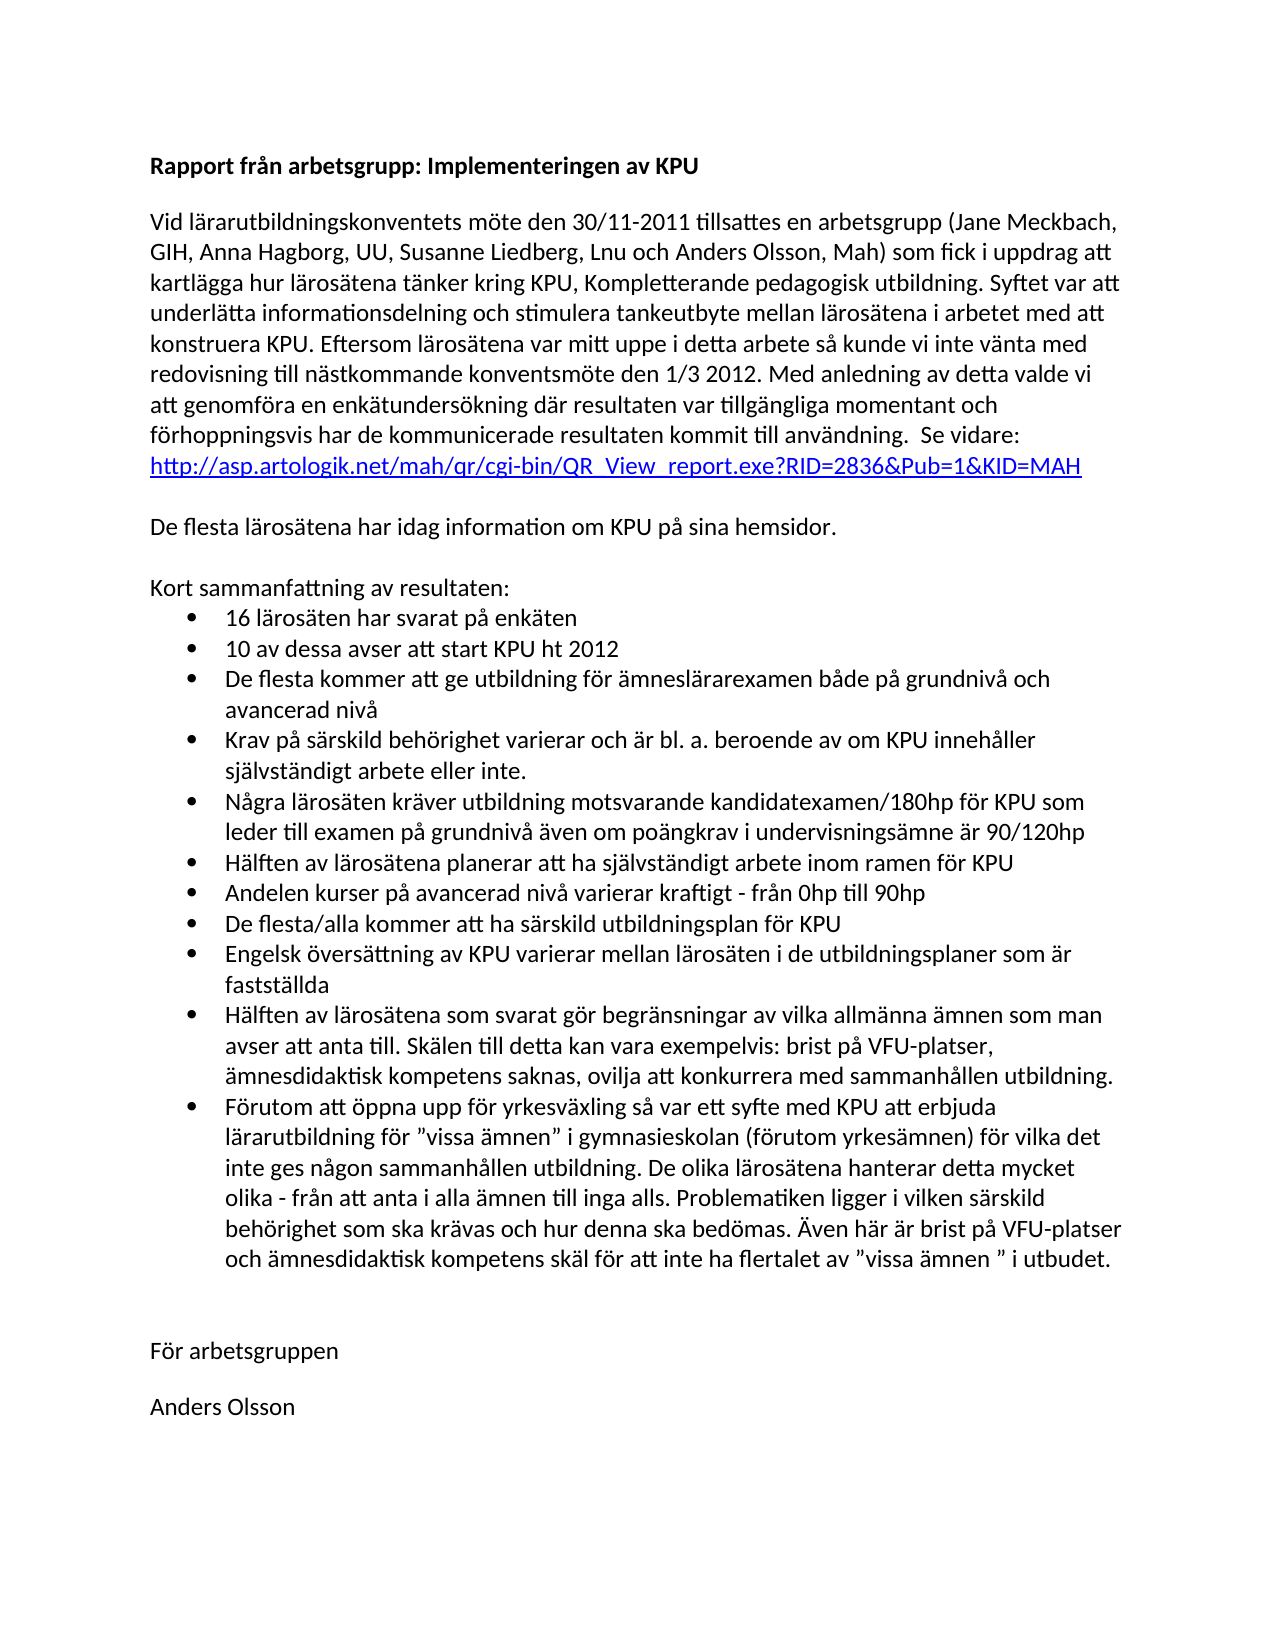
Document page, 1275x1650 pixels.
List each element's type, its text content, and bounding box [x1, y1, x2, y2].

text För arbetsgruppen [150, 1335, 1125, 1366]
list De flesta kommer att ge utbildning för ämneslärarexamen både på grundnivå och avancerad nivå [187, 664, 1125, 725]
list Andelen kurser på avancerad nivå varierar kraftigt - från 0hp till 90hp [187, 877, 1125, 908]
list Engelsk översättning av KPU varierar mellan lärosäten i de utbildningsplaner som är fastställda [187, 938, 1125, 999]
text Vid lärarutbildningskonventets möte den 30/11-2011 tillsattes en arbetsgrupp (Jane Meckbach, GIH, Anna Hagborg, UU, Susanne Liedberg, Lnu och Anders Olsson, Mah) som fick i uppdrag att kartlägga hur lärosätena tänker kring KPU, Kompletterande pedagogisk utbildning. Syftet var att underlätta informationsdelning och stimulera tankeutbyte mellan lärosätena i arbetet med att konstruera KPU. Eftersom lärosätena var mitt uppe i detta arbete så kunde vi inte vänta med redovisning till nästkommande konventsmöte den 1/3 2012. Med anledning av detta valde vi att genomföra en enkätundersökning där resultaten var tillgängliga momentant och förhoppningsvis har de kommunicerade resultaten kommit till användning. Se vidare: http://asp.artologik.net/mah/qr/cgi-bin/QR_View_report.exe?RID=2836&Pub=1&KID=MAH [150, 206, 1125, 481]
text Anders Olsson [150, 1391, 1125, 1421]
list 16 lärosäten har svarat på enkäten [187, 603, 1125, 633]
text De flesta lärosätena har idag information om KPU på sina hemsidor. [150, 511, 1125, 542]
list Hälften av lärosätena planerar att ha självständigt arbete inom ramen för KPU [187, 847, 1125, 877]
text Rapport från arbetsgrupp: Implementeringen av KPU [150, 150, 1125, 181]
text Kort sammanfattning av resultaten: [150, 572, 1125, 603]
list Krav på särskild behörighet varierar och är bl. a. beroende av om KPU innehåller självständigt arbete eller inte. [187, 725, 1125, 786]
list Några lärosäten kräver utbildning motsvarande kandidatexamen/180hp för KPU som leder till examen på grundnivå även om poängkrav i undervisningsämne är 90/120hp [187, 786, 1125, 847]
list 10 av dessa avser att start KPU ht 2012 [187, 633, 1125, 664]
list Hälften av lärosätena som svarat gör begränsningar av vilka allmänna ämnen som man avser att anta till. Skälen till detta kan vara exempelvis: brist på VFU-platser, ämnesdidaktisk kompetens saknas, ovilja att konkurrera med sammanhållen utbildning. [187, 999, 1125, 1091]
list Förutom att öppna upp för yrkesväxling så var ett syfte med KPU att erbjuda lärarutbildning för ”vissa ämnen” i gymnasieskolan (förutom yrkesämnen) för vilka det inte ges någon sammanhållen utbildning. De olika lärosätena hanterar detta mycket olika - från att anta i alla ämnen till inga alls. Problematiken ligger i vilken särskild behörighet som ska krävas och hur denna ska bedömas. Även här är brist på VFU-platser och ämnesdidaktisk kompetens skäl för att inte ha flertalet av ”vissa ämnen ” i utbudet. [187, 1091, 1125, 1274]
list De flesta/alla kommer att ha särskild utbildningsplan för KPU [187, 908, 1125, 938]
